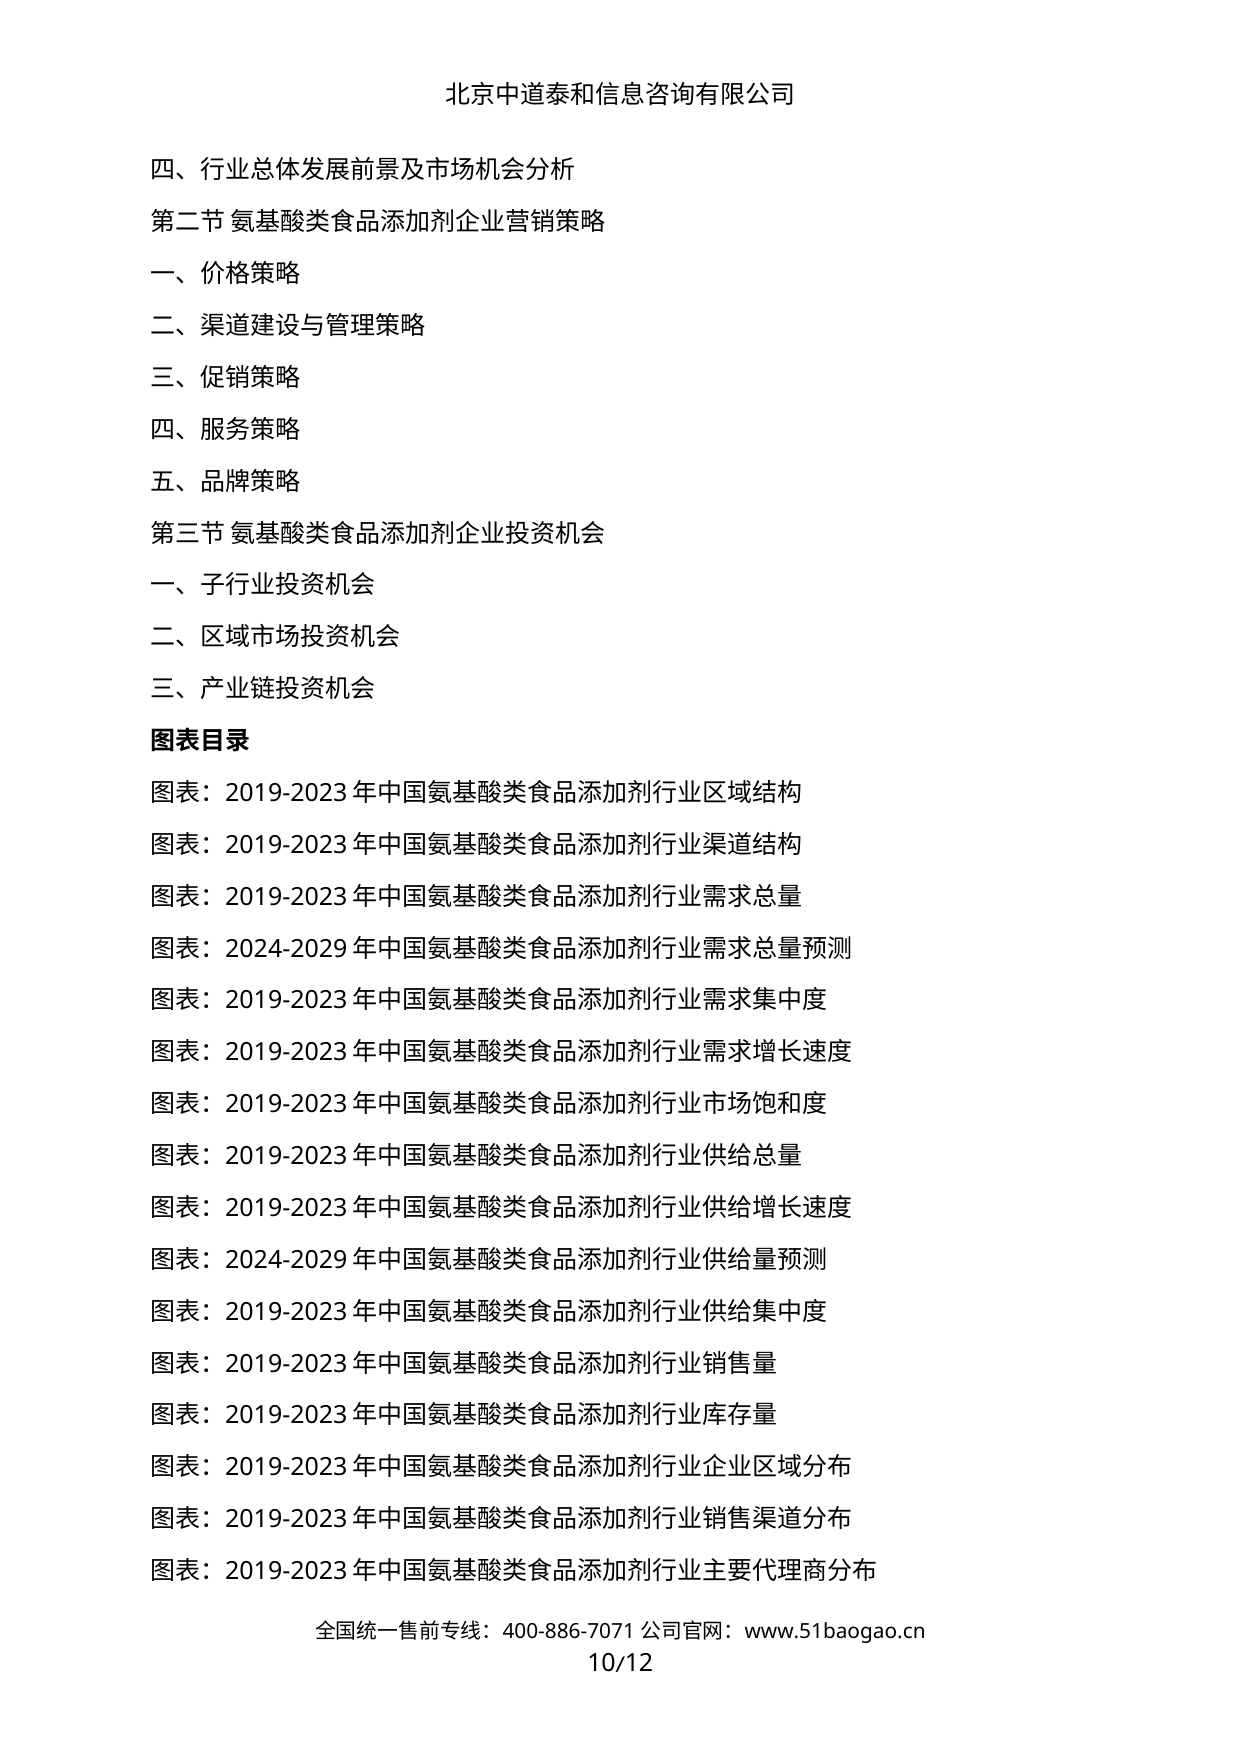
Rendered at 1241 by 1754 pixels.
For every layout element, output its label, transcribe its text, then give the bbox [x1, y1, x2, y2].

text 一、价格策略 [150, 254, 1090, 290]
text 五、品牌策略 [150, 461, 1090, 497]
text 图表：2019-2023年中国氨基酸类食品添加剂行业库存量 [150, 1395, 1090, 1431]
text 第三节 氨基酸类食品添加剂企业投资机会 [150, 513, 1090, 549]
text 图表：2019-2023年中国氨基酸类食品添加剂行业区域结构 [150, 772, 1090, 809]
text 二、区域市场投资机会 [150, 617, 1090, 653]
text 四、行业总体发展前景及市场机会分析 [150, 150, 1090, 186]
text 图表：2019-2023年中国氨基酸类食品添加剂行业供给集中度 [150, 1291, 1090, 1327]
text 一、子行业投资机会 [150, 565, 1090, 601]
text 三、促销策略 [150, 357, 1090, 394]
text 图表：2019-2023年中国氨基酸类食品添加剂行业供给总量 [150, 1136, 1090, 1172]
text 三、产业链投资机会 [150, 669, 1090, 705]
text 图表：2019-2023年中国氨基酸类食品添加剂行业需求总量 [150, 876, 1090, 912]
text 图表：2019-2023年中国氨基酸类食品添加剂行业主要代理商分布 [150, 1551, 1090, 1587]
text 图表：2019-2023年中国氨基酸类食品添加剂行业销售量 [150, 1343, 1090, 1379]
text 图表：2019-2023年中国氨基酸类食品添加剂行业需求集中度 [150, 980, 1090, 1016]
text 图表：2019-2023年中国氨基酸类食品添加剂行业企业区域分布 [150, 1447, 1090, 1483]
text 第二节 氨基酸类食品添加剂企业营销策略 [150, 202, 1090, 238]
text 四、服务策略 [150, 409, 1090, 446]
text 二、渠道建设与管理策略 [150, 306, 1090, 342]
text 图表：2019-2023年中国氨基酸类食品添加剂行业需求增长速度 [150, 1032, 1090, 1068]
text 图表目录 [150, 721, 1090, 757]
text 图表：2019-2023年中国氨基酸类食品添加剂行业供给增长速度 [150, 1187, 1090, 1224]
text 图表：2019-2023年中国氨基酸类食品添加剂行业销售渠道分布 [150, 1499, 1090, 1535]
text 图表：2019-2023年中国氨基酸类食品添加剂行业市场饱和度 [150, 1084, 1090, 1120]
text 图表：2019-2023年中国氨基酸类食品添加剂行业渠道结构 [150, 824, 1090, 861]
text 图表：2024-2029年中国氨基酸类食品添加剂行业需求总量预测 [150, 928, 1090, 964]
text 图表：2024-2029年中国氨基酸类食品添加剂行业供给量预测 [150, 1239, 1090, 1276]
